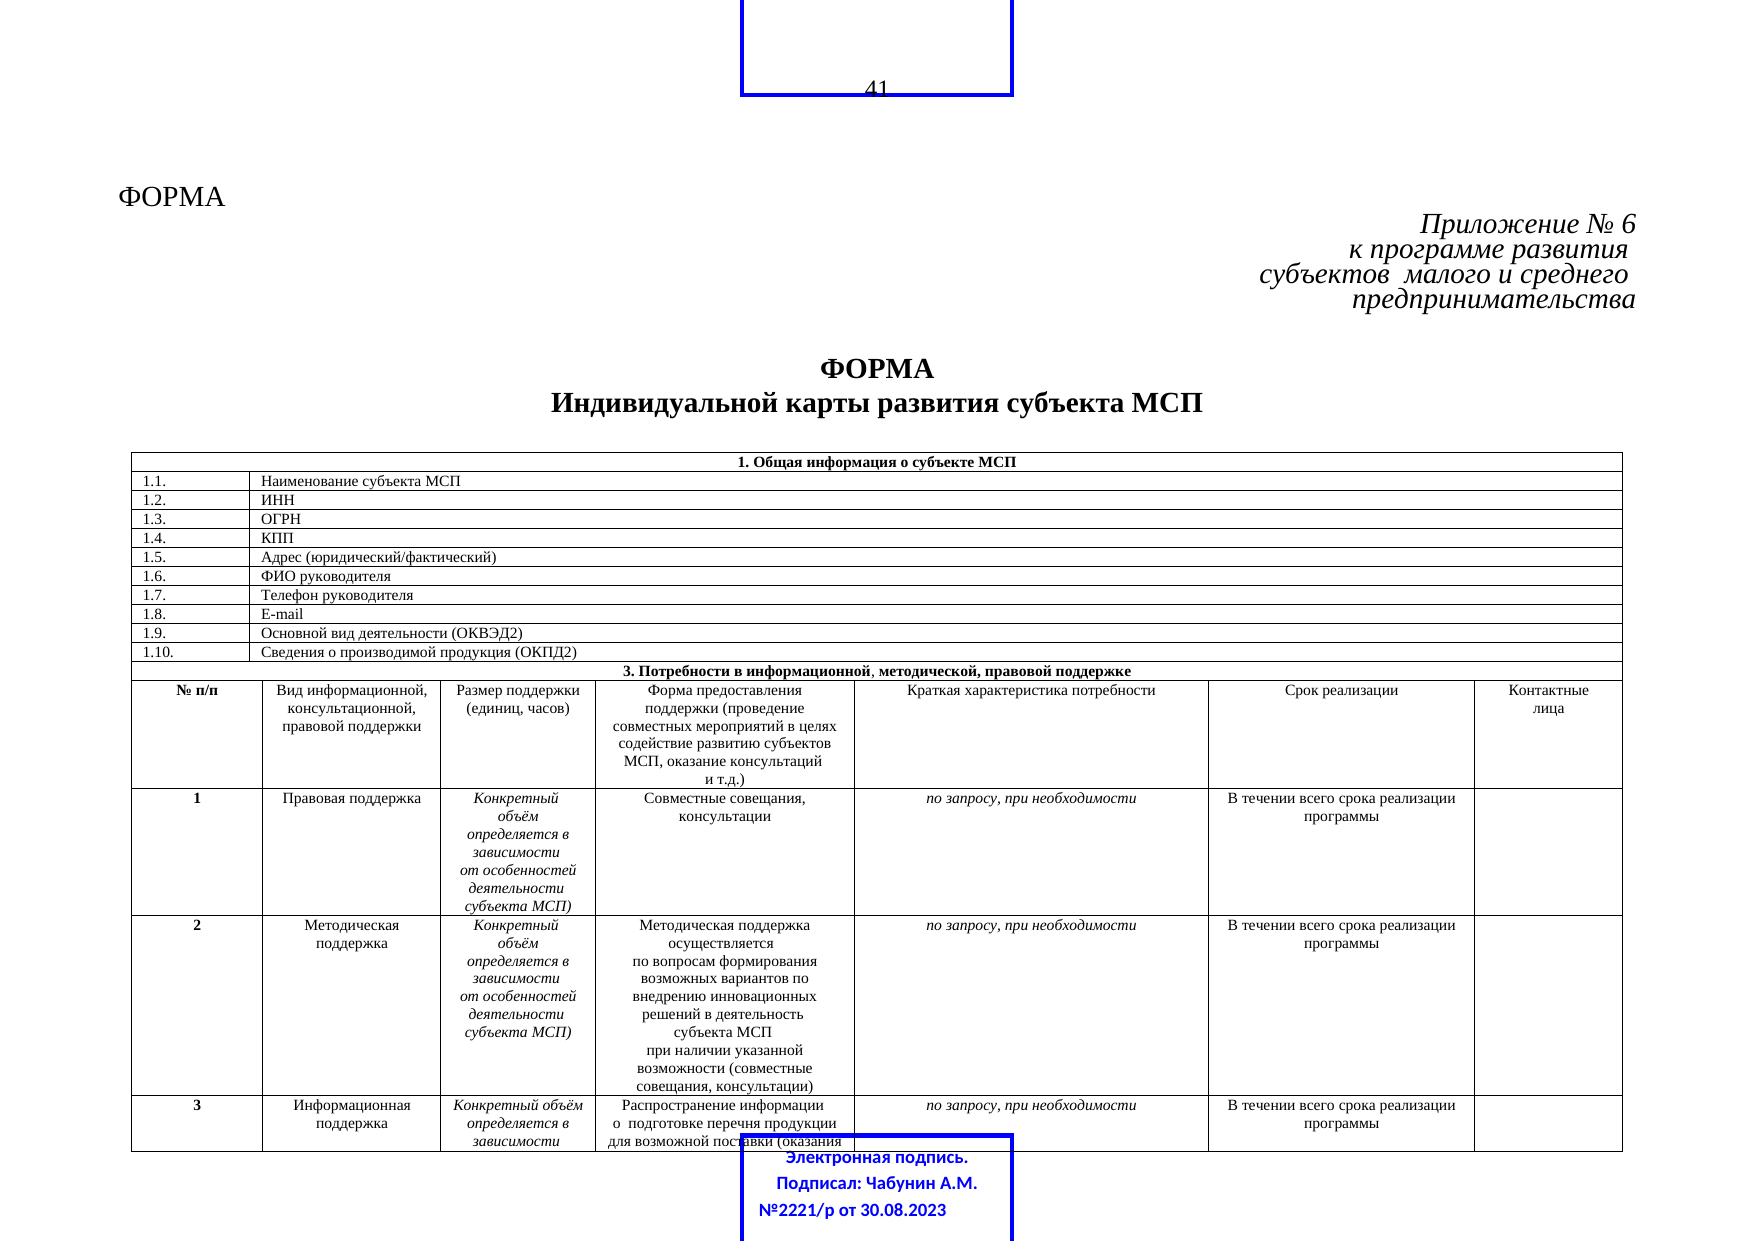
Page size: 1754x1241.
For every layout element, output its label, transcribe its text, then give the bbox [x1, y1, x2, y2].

table_cell Размер поддержки (единиц, часов) [441, 681, 595, 788]
table_cell КПП [250, 529, 1622, 547]
table_cell Контактные лица [1475, 681, 1622, 788]
table_cell № п/п [132, 681, 262, 788]
table_cell 3. Потребности в информационной, методической, правовой поддержке [132, 662, 1622, 679]
table_cell 1.9. [132, 624, 249, 642]
table_cell 3 [132, 1096, 262, 1151]
table_cell Методическая поддержка осуществляется по вопросам формирования возможных вариантов по внедрению инновационных решений в деятельность субъекта МСП при наличии указанной возможности (совместные совещания, консультации) [596, 916, 854, 1095]
table_cell E-mail [250, 605, 1622, 623]
text ФОРМА [118, 176, 1636, 214]
table_cell Конкретный объём определяется в зависимости от особенностей деятельности субъекта МСП) [441, 916, 595, 1095]
table_cell 1.7. [132, 586, 249, 604]
table_cell Краткая характеристика потребности [855, 681, 1208, 788]
table_cell В течении всего срока реализации программы [1209, 916, 1474, 1095]
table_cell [1209, 1096, 1474, 1151]
table_cell Телефон руководителя [250, 586, 1622, 604]
table_cell ОГРН [250, 510, 1622, 528]
table_cell Конкретный объём определяется в зависимости от особенностей деятельности субъекта МСП) [441, 789, 595, 914]
table_cell 1.5. [132, 548, 249, 566]
table_cell Адрес (юридический/фактический) [250, 548, 1622, 566]
table_cell Форма предоставления поддержки (проведение совместных мероприятий в целях содействие развитию субъектов МСП, оказание консультаций и т.д.) [596, 681, 854, 788]
table_cell Методическая поддержка [263, 916, 440, 1095]
table_cell Вид информационной, консультационной, правовой поддержки [263, 681, 440, 788]
table_cell Срок реализации [1209, 681, 1474, 788]
table_cell 1.8. [132, 605, 249, 623]
table_cell Правовая поддержка [263, 789, 440, 914]
table_cell 2 [132, 916, 262, 1095]
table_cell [855, 1096, 1208, 1151]
table_cell [1475, 789, 1622, 914]
table_cell 1.4. [132, 529, 249, 547]
table_cell Сведения о производимой продукция (ОКПД2) [250, 643, 1622, 661]
text ФОРМА [118, 351, 1636, 385]
table_cell Основной вид деятельности (ОКВЭД2) [250, 624, 1622, 642]
table_cell ИНН [250, 491, 1622, 509]
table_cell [596, 1096, 854, 1151]
table_cell 1.1. [132, 472, 249, 490]
text Индивидуальной карты развития субъекта МСП [118, 385, 1636, 418]
table_cell по запросу, при необходимости [855, 916, 1208, 1095]
table_cell по запросу, при необходимости [855, 789, 1208, 914]
table_cell 1 [132, 789, 262, 914]
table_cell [441, 1096, 595, 1151]
table_cell ФИО руководителя [250, 567, 1622, 585]
table_header 1. Общая информация о субъекте МСП [132, 453, 1622, 471]
table_cell В течении всего срока реализации программы [1209, 789, 1474, 914]
table_cell 1.2. [132, 491, 249, 509]
table_cell 1.3. [132, 510, 249, 528]
text к программе развития субъектов малого и среднего предпринимательства [650, 239, 1636, 314]
table_cell 1.10. [132, 643, 249, 661]
text Приложение № 6 [118, 214, 1636, 239]
table_cell [1475, 916, 1622, 1095]
table_cell Совместные совещания, консультации [596, 789, 854, 914]
table_cell 1.6. [132, 567, 249, 585]
table_cell Наименование субъекта МСП [250, 472, 1622, 490]
table_cell [1475, 1096, 1622, 1151]
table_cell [263, 1096, 440, 1151]
